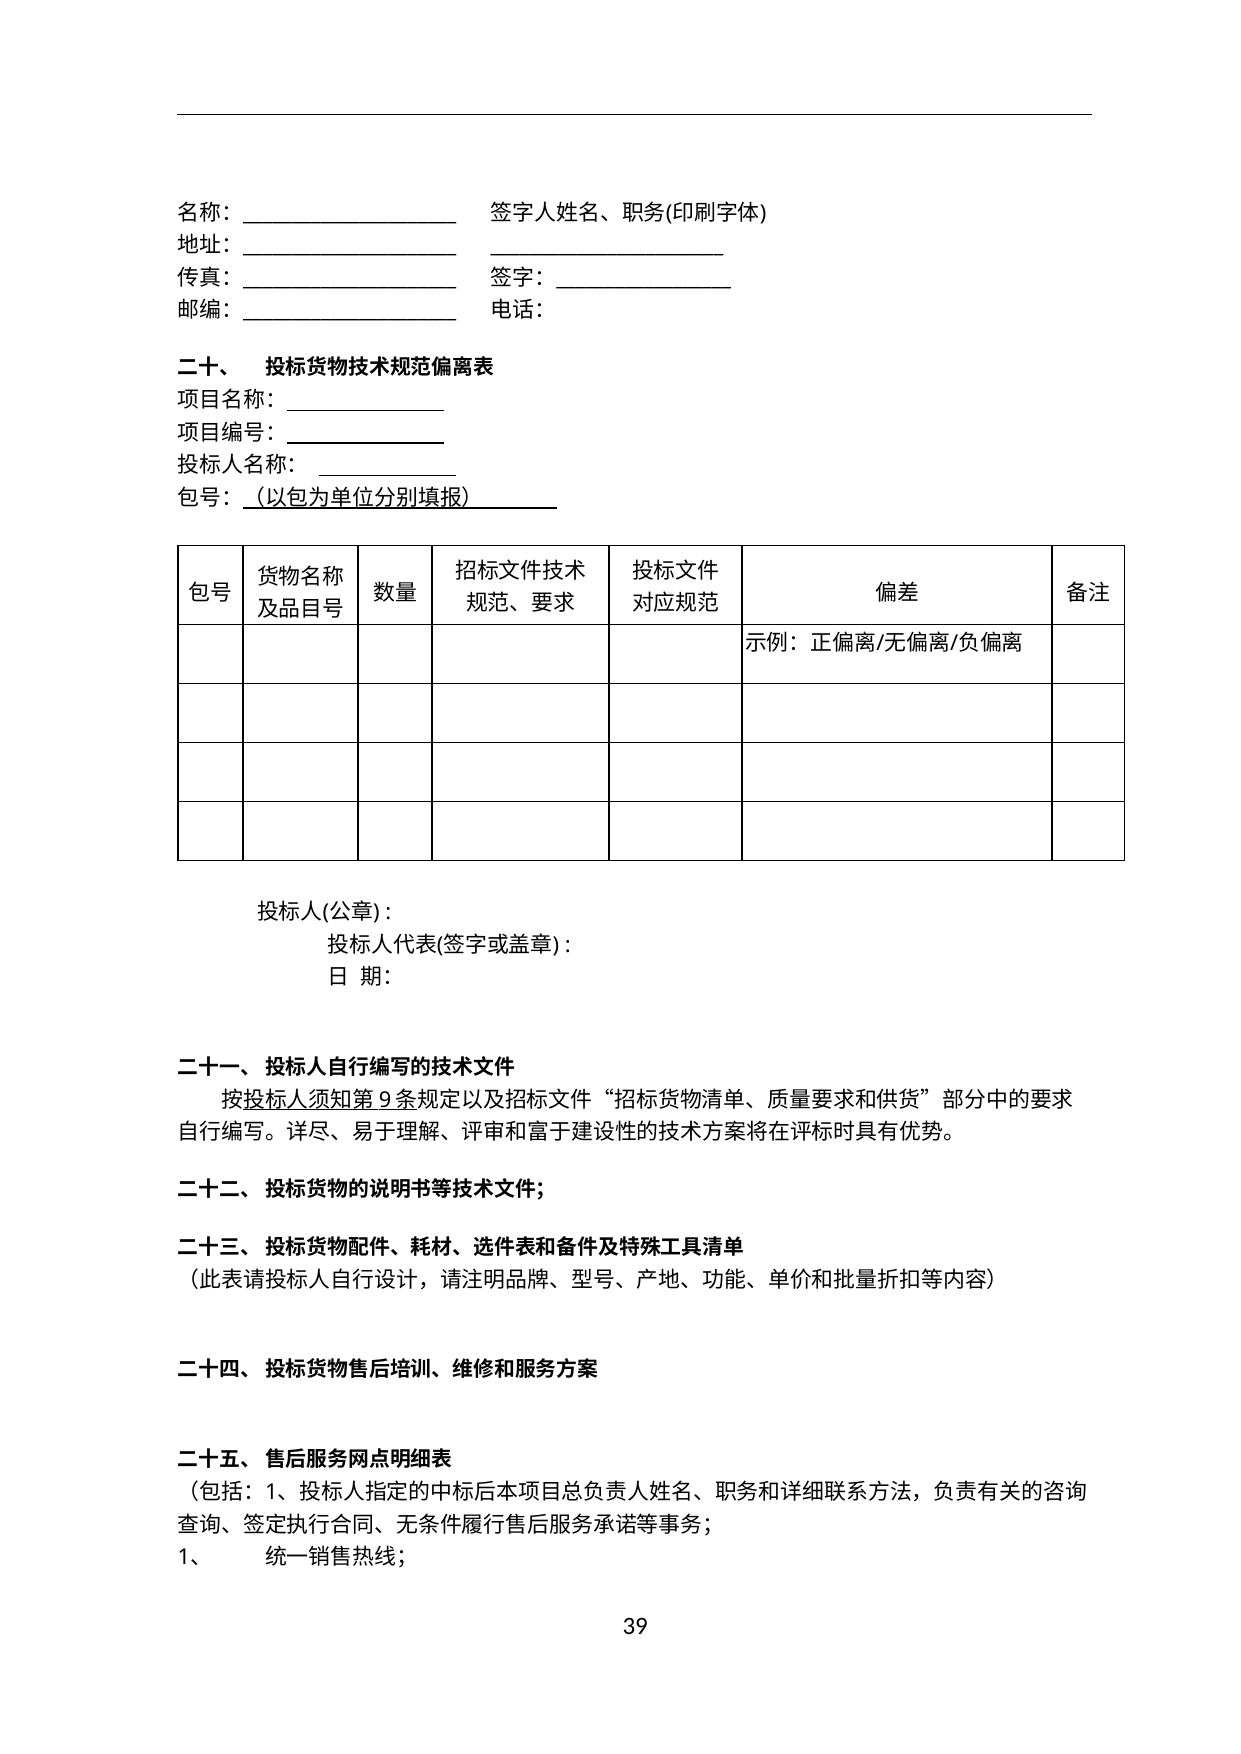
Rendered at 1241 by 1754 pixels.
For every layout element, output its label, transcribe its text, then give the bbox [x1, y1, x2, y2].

table_cell [610, 743, 741, 801]
text 按投标人须知第9条规定以及招标文件“招标货物清单、质量要求和供货”部分中的要求自行编写。详尽、易于理解、评审和富于建设性的技术方案将在评标时具有优势。 [177, 1081, 1092, 1146]
table_cell [1053, 625, 1124, 683]
text （包括：1、投标人指定的中标后本项目总负责人姓名、职务和详细联系方法，负责有关的咨询查询、签定执行合同、无条件履行售后服务承诺等事务； [177, 1474, 1092, 1539]
text 名称：______________________ 签字人姓名、职务(印刷字体) [177, 194, 1092, 227]
table_cell [743, 802, 1051, 860]
table_header 招标文件技术 规范、要求 [433, 546, 608, 623]
text 日 期： [177, 959, 1092, 991]
table_header 投标文件 对应规范 [610, 546, 741, 623]
table_header 包号 [179, 546, 242, 623]
table_header 备注 [1053, 546, 1124, 623]
text （此表请投标人自行设计，请注明品牌、型号、产地、功能、单价和批量折扣等内容） [177, 1261, 1092, 1294]
table_cell [179, 684, 242, 742]
text 地址：______________________ ________________________ [177, 227, 1092, 259]
table_cell [244, 684, 357, 742]
text 投标人代表(签字或盖章) : [177, 926, 1092, 959]
list 投标货物技术规范偏离表 [177, 349, 1092, 382]
table_cell [179, 802, 242, 860]
table_header 数量 [359, 546, 431, 623]
list 投标人自行编写的技术文件 [177, 1049, 1092, 1081]
table_cell [1053, 684, 1124, 742]
text 投标人名称： [177, 447, 1092, 479]
table_cell [359, 625, 431, 683]
table_cell [1053, 743, 1124, 801]
table_cell [244, 743, 357, 801]
list 统一销售热线； [177, 1539, 1092, 1571]
text 包号：（以包为单位分别填报） [177, 479, 1092, 512]
table_cell [1053, 802, 1124, 860]
table_cell [743, 743, 1051, 801]
table_cell [743, 684, 1051, 742]
table_cell [179, 625, 242, 683]
text 传真：______________________ 签字：__________________ [177, 259, 1092, 292]
table_cell [610, 625, 741, 683]
list 投标货物配件、耗材、选件表和备件及特殊工具清单 [177, 1229, 1092, 1261]
table_cell [433, 743, 608, 801]
list 售后服务网点明细表 [177, 1441, 1092, 1474]
table_cell [179, 743, 242, 801]
text 项目名称： [177, 382, 1092, 414]
text 投标人(公章) : [177, 894, 1092, 926]
table_cell [244, 625, 357, 683]
table_cell [433, 625, 608, 683]
table_cell [610, 684, 741, 742]
table_cell 示例：正偏离/无偏离/负偏离 [743, 625, 1051, 683]
table_cell [433, 684, 608, 742]
table_cell [359, 802, 431, 860]
table_cell [359, 684, 431, 742]
table_header 货物名称及品目号 [244, 546, 357, 623]
table_cell [433, 802, 608, 860]
table_cell [244, 802, 357, 860]
list 投标货物售后培训、维修和服务方案 [177, 1351, 1092, 1384]
table_cell [359, 743, 431, 801]
text 项目编号： [177, 414, 1092, 447]
table_cell [610, 802, 741, 860]
table_header 偏差 [743, 546, 1051, 623]
text 邮编：______________________ 电话： [177, 292, 1092, 324]
list 投标货物的说明书等技术文件； [177, 1171, 1092, 1204]
